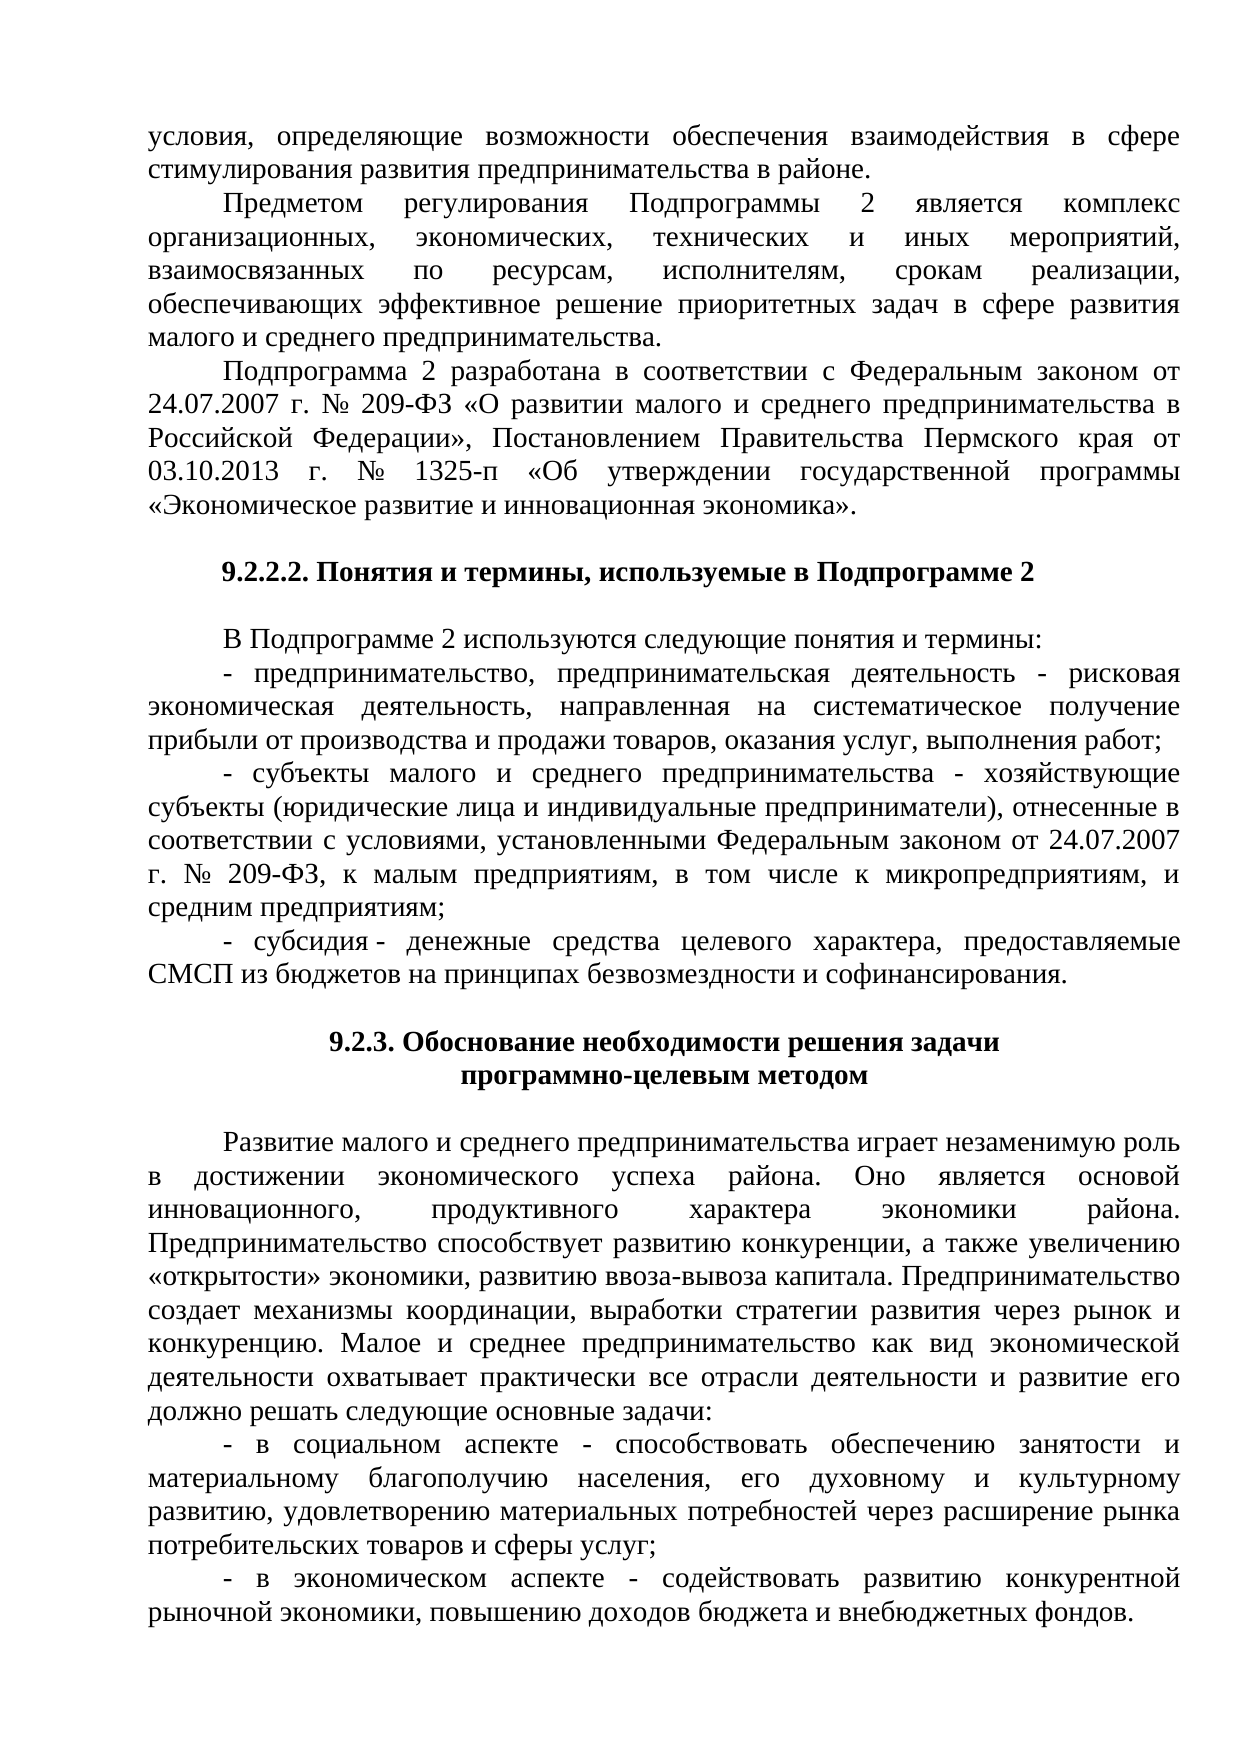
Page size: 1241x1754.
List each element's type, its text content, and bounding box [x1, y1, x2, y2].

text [148, 118, 1181, 185]
text 9.2.2.2. Понятия и термины, используемые в Подпрограмме 2 [148, 554, 1181, 588]
text Развитие малого и среднего предпринимательства играет незаменимую роль в достижении экономического успеха района. Оно является основой инновационного, продуктивного характера экономики района. Предпринимательство способствует развитию конкуренции, а также увеличению «открытости» экономики, развитию ввоза-вывоза капитала. Предпринимательство создает механизмы координации, выработки стратегии развития через рынок и конкуренцию. Малое и среднее предпринимательство как вид экономической деятельности охватывает практически все отрасли деятельности и развитие его должно решать следующие основные задачи: [148, 1124, 1181, 1426]
text - предпринимательство, предпринимательская деятельность - рисковая экономическая деятельность, направленная на систематическое получение прибыли от производства и продажи товаров, оказания услуг, выполнения работ; [148, 655, 1181, 755]
text - в экономическом аспекте - содействовать развитию конкурентной рыночной экономики, повышению доходов бюджета и внебюджетных фондов. [148, 1560, 1181, 1627]
text - субсидия - денежные средства целевого характера, предоставляемые СМСП из бюджетов на принципах безвозмездности и софинансирования. [148, 923, 1181, 990]
text Предметом регулирования Подпрограммы 2 является комплекс организационных, экономических, технических и иных мероприятий, взаимосвязанных по ресурсам, исполнителям, срокам реализации, обеспечивающих эффективное решение приоритетных задач в сфере развития малого и среднего предпринимательства. [148, 185, 1181, 353]
text 9.2.3. Обоснование необходимости решения задачи [148, 1024, 1181, 1057]
text В Подпрограмме 2 используются следующие понятия и термины: [148, 621, 1181, 655]
text - в социальном аспекте - способствовать обеспечению занятости и материальному благополучию населения, его духовному и культурному развитию, удовлетворению материальных потребностей через расширение рынка потребительских товаров и сферы услуг; [148, 1426, 1181, 1560]
text - субъекты малого и среднего предпринимательства - хозяйствующие субъекты (юридические лица и индивидуальные предприниматели), отнесенные в соответствии с условиями, установленными Федеральным законом от 24.07.2007 г. № 209-ФЗ, к малым предприятиям, в том числе к микропредприятиям, и средним предприятиям; [148, 755, 1181, 923]
text Подпрограмма 2 разработана в соответствии с Федеральным законом от 24.07.2007 г. № 209-ФЗ «О развитии малого и среднего предпринимательства в Российской Федерации», Постановлением Правительства Пермского края от 03.10.2013 г. № 1325-п «Об утверждении государственной программы «Экономическое развитие и инновационная экономика». [148, 353, 1181, 521]
text программно-целевым методом [148, 1057, 1181, 1091]
